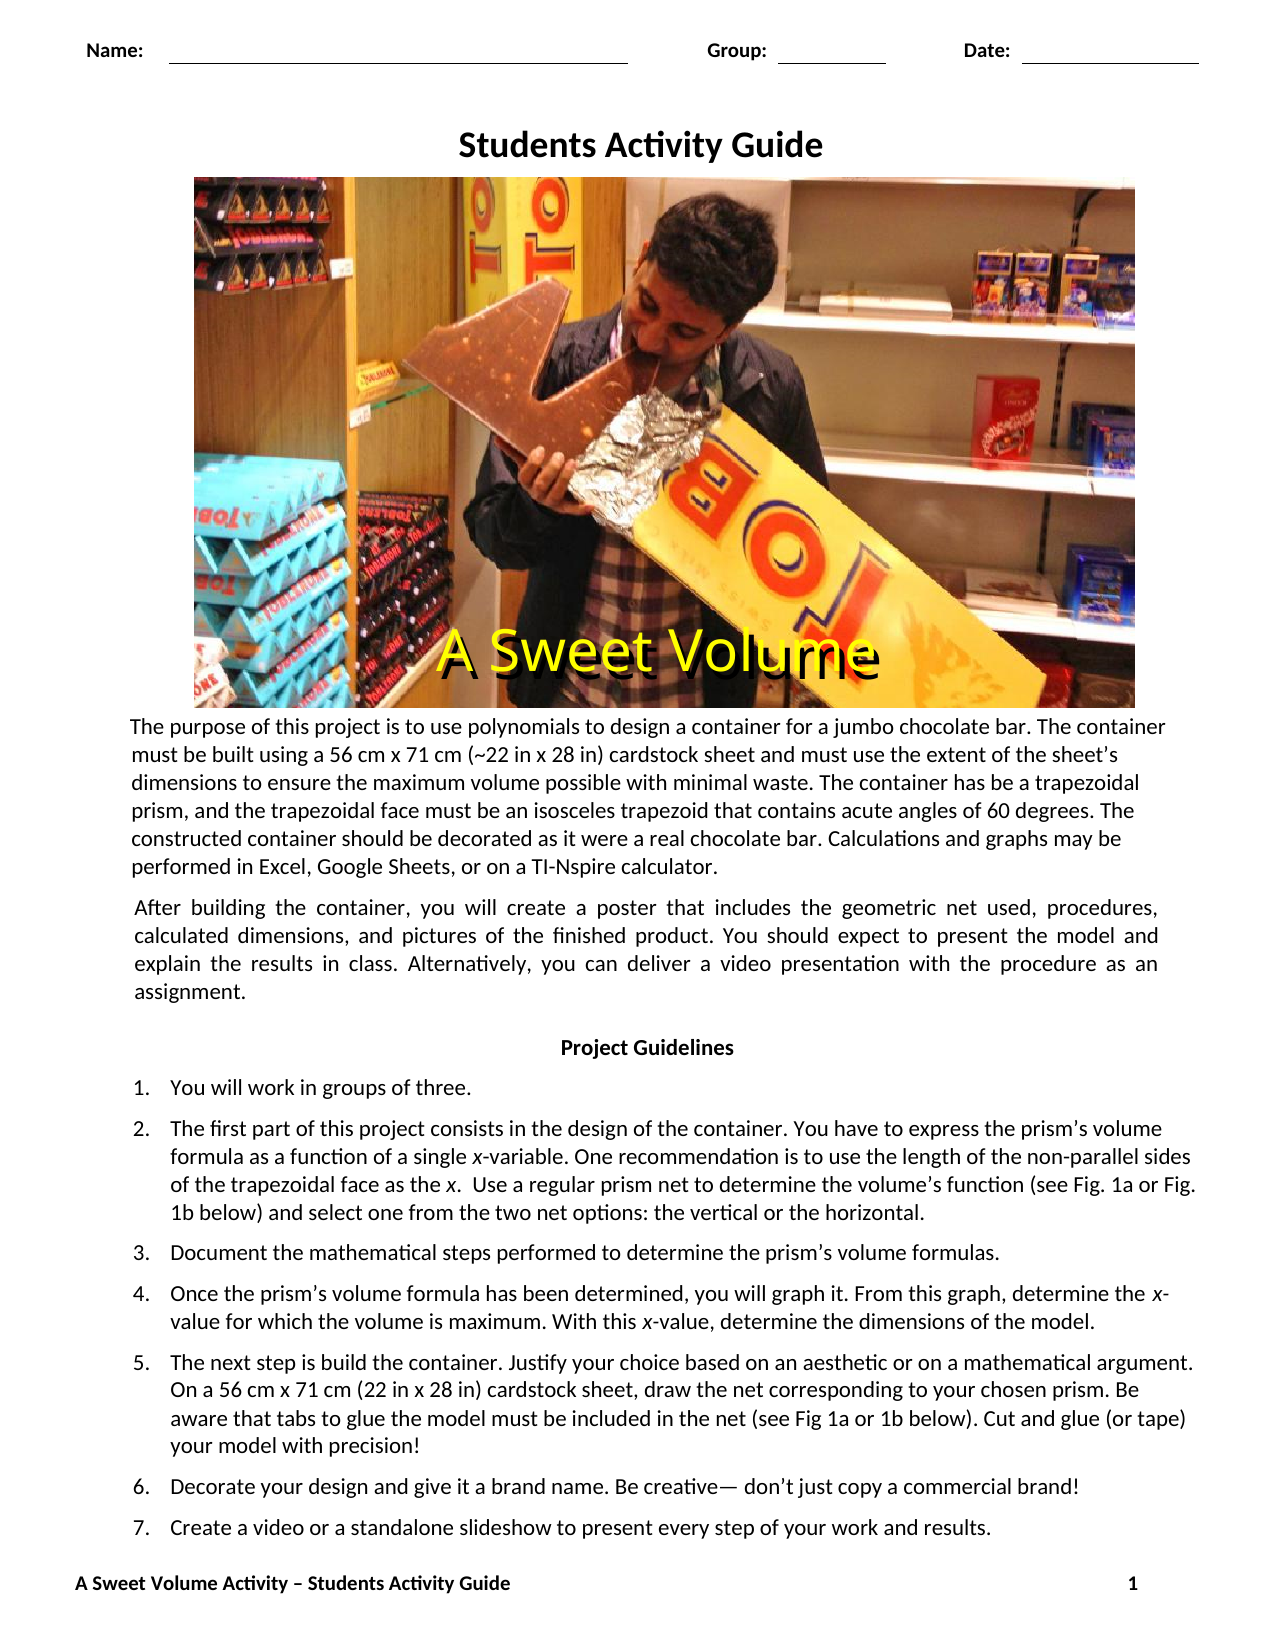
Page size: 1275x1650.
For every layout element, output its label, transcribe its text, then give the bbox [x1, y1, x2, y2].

picture [194, 177, 1136, 708]
